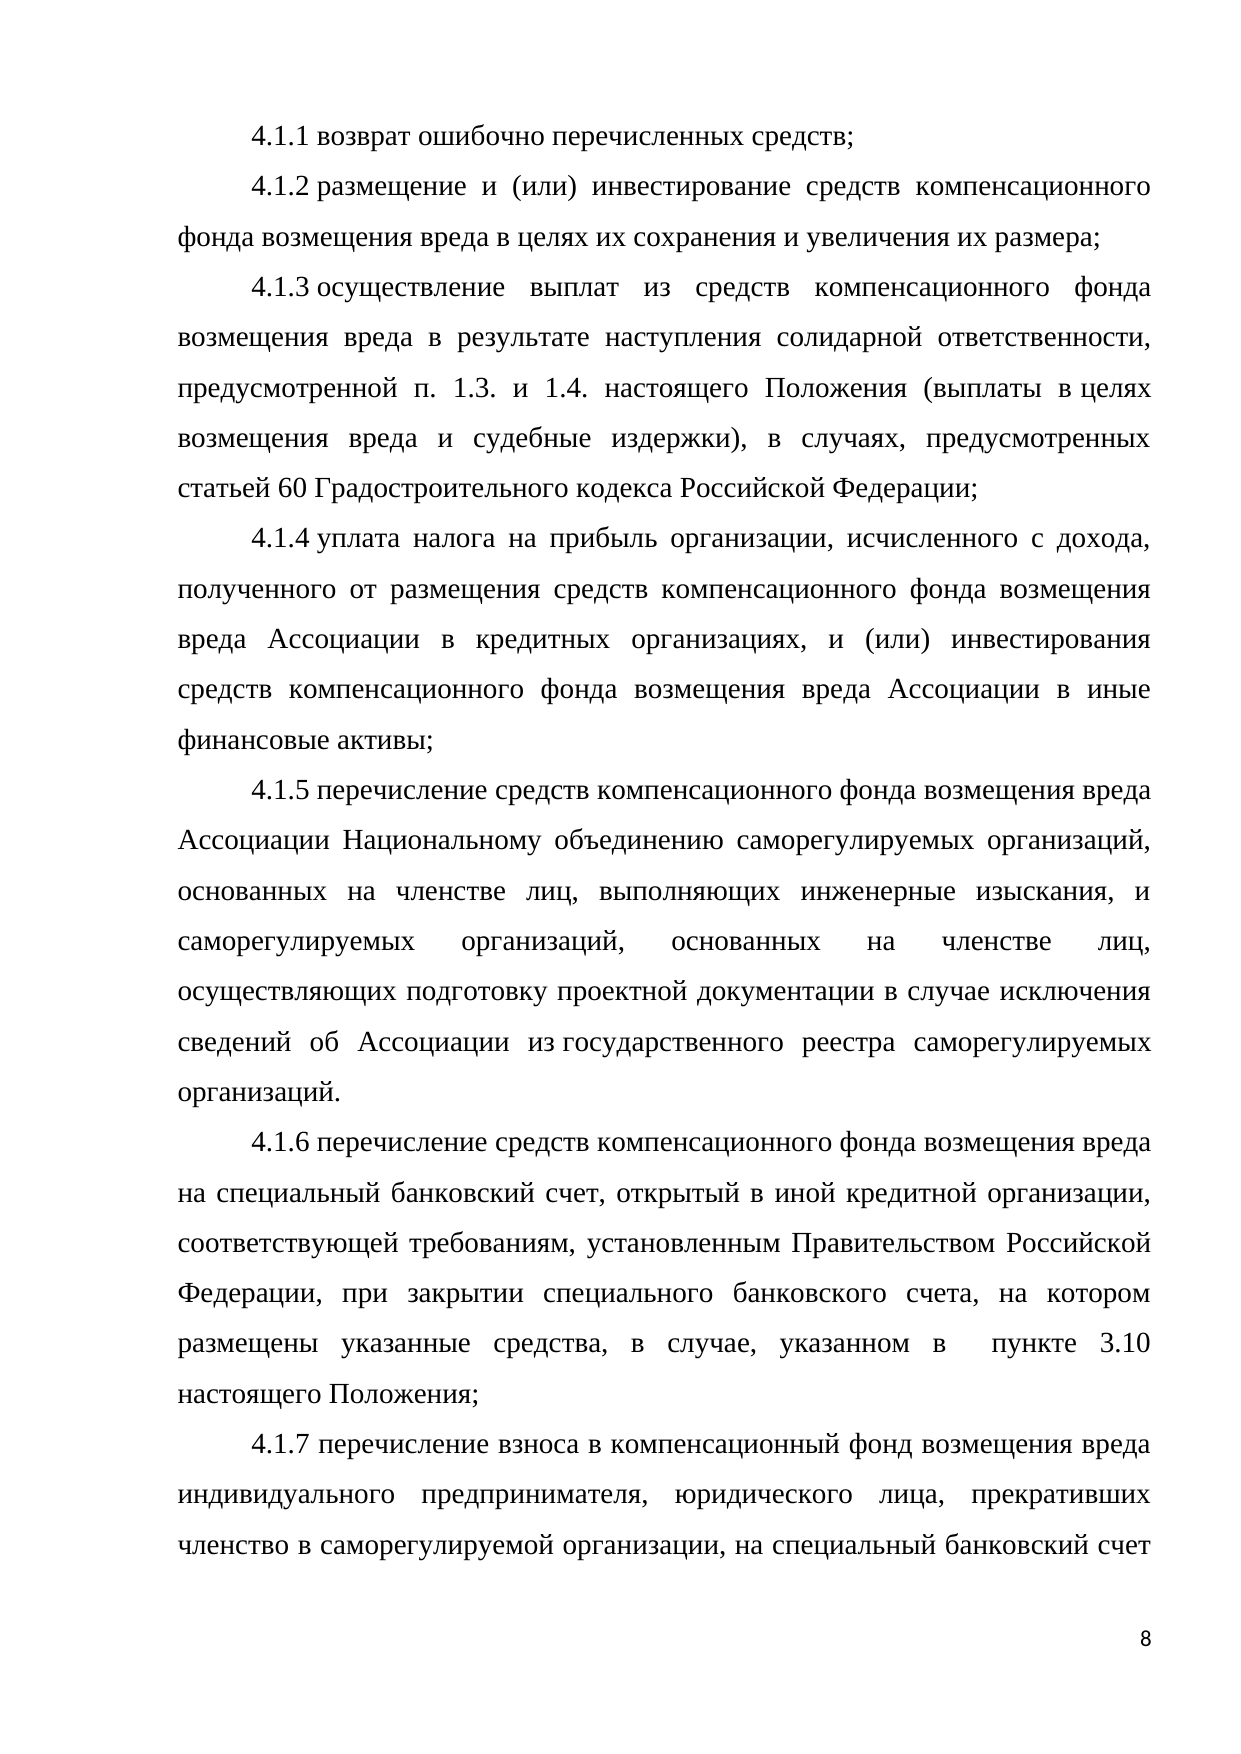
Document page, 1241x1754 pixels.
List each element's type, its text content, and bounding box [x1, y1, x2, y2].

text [177, 1426, 1152, 1560]
text 4.1.5 перечисление средств компенсационного фонда возмещения вреда Ассоциации Национальному объединению саморегулируемых организаций, основанных на членстве лиц, выполняющих инженерные изыскания, и саморегулируемых организаций, основанных на членстве лиц, осуществляющих подготовку проектной документации в случае исключения сведений об Ассоциации из государственного реестра саморегулируемых организаций. [177, 772, 1152, 1108]
text 4.1.2 размещение и (или) инвестирование средств компенсационного фонда возмещения вреда в целях их сохранения и увеличения их размера; [177, 168, 1152, 252]
text 4.1.3 осуществление выплат из средств компенсационного фонда возмещения вреда в результате наступления солидарной ответственности, предусмотренной п. 1.3. и 1.4. настоящего Положения (выплаты в целях возмещения вреда и судебные издержки), в случаях, предусмотренных статьей 60 Градостроительного кодекса Российской Федерации; [177, 269, 1152, 504]
text 4.1.4 уплата налога на прибыль организации, исчисленного с дохода, полученного от размещения средств компенсационного фонда возмещения вреда Ассоциации в кредитных организациях, и (или) инвестирования средств компенсационного фонда возмещения вреда Ассоциации в иные финансовые активы; [177, 521, 1152, 755]
text 4.1.6 перечисление средств компенсационного фонда возмещения вреда на специальный банковский счет, открытый в иной кредитной организации, соответствующей требованиям, установленным Правительством Российской Федерации, при закрытии специального банковского счета, на котором размещены указанные средства, в случае, указанном в пункте 3.10 настоящего Положения; [177, 1124, 1152, 1409]
text 4.1.1 возврат ошибочно перечисленных средств; [177, 118, 1152, 152]
